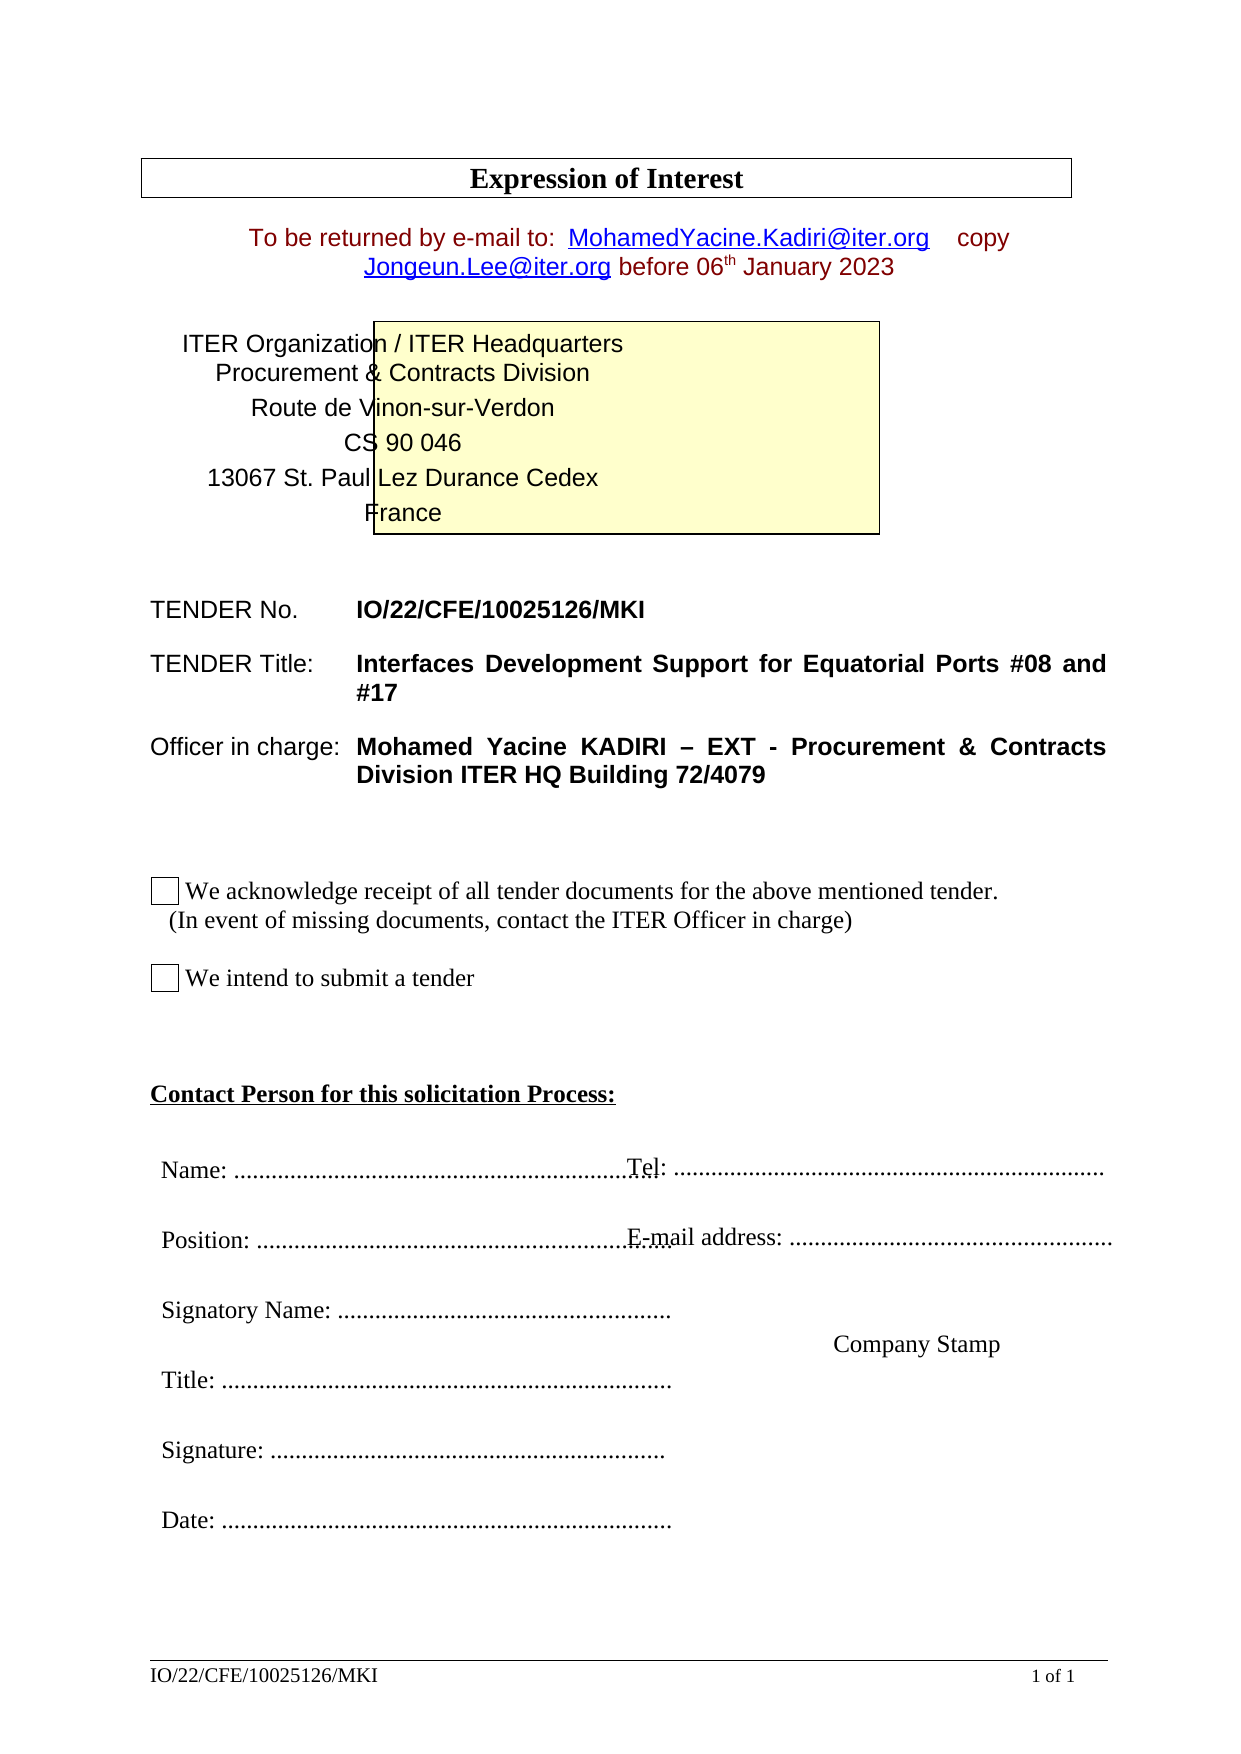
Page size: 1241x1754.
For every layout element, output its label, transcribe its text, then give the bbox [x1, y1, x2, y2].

text TENDER Title: Interfaces Development Support for Equatorial Ports #08 and #17 [150, 649, 1108, 707]
table_header Tel: E-mail address: [615, 1108, 1128, 1254]
text Expression of Interest [142, 159, 1071, 197]
table_header Name: Position: [130, 1108, 615, 1254]
text We acknowledge receipt of all tender documents for the above mentioned tender. [150, 876, 1108, 905]
text We intend to submit a tender [150, 963, 1108, 992]
table_cell Signatory Name: Title: Signature: Date: [130, 1254, 1128, 1534]
text To be returned by e-mail to: MohamedYacine.Kadiri@iter.org copy Jongeun.Lee@iter.org before 06th January 2023 [150, 223, 1108, 280]
text (In event of missing documents, contact the ITER Officer in charge) [150, 905, 1108, 934]
text Contact Person for this solicitation Process: [150, 1079, 1108, 1108]
text Officer in charge: Mohamed Yacine KADIRI – EXT - Procurement & Contracts Division ITER HQ Building 72/4079 [150, 732, 1108, 789]
text TENDER No. IO/22/CFE/10025126/MKI [150, 596, 1108, 624]
